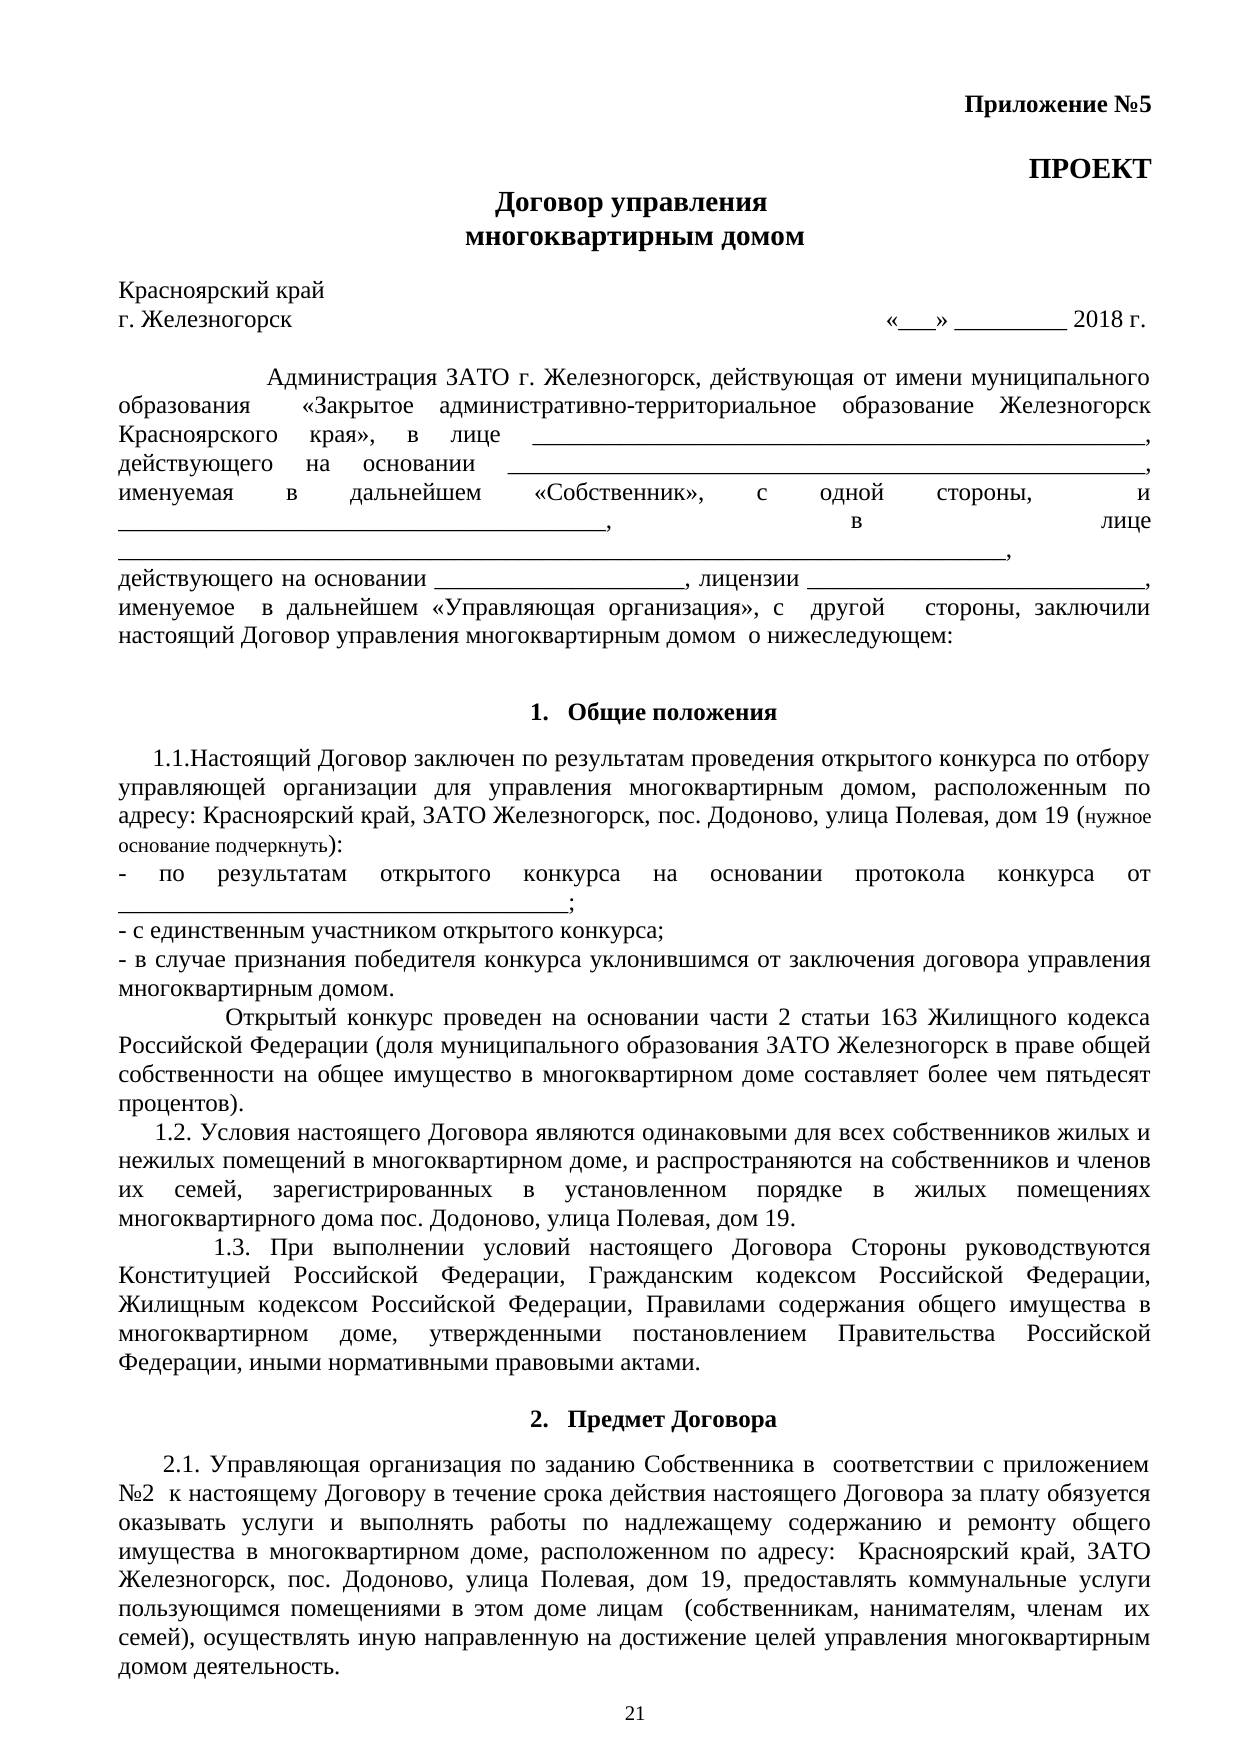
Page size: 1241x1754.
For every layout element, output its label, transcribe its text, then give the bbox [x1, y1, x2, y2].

text - по результатам открытого конкурса на основании протокола конкурса от ____________________________________; [118, 858, 1152, 915]
text Приложение №5 [803, 89, 1152, 117]
text г. Железногорск «___» _________ 2018 г. [118, 304, 1152, 333]
text - в случае признания победителя конкурса уклонившимся от заключения договора управления многоквартирным домом. [118, 944, 1152, 1002]
text - с единственным участником открытого конкурса; [118, 915, 1152, 944]
text Красноярский край [118, 276, 1152, 304]
text 1.1.Настоящий Договор заключен по результатам проведения открытого конкурса по отбору управляющей организации для управления многоквартирным домом, расположенным по адресу: Красноярский край, ЗАТО Железногорск, пос. Додоново, улица Полевая, дом 19 (нужное основание подчеркнуть): [118, 743, 1152, 858]
text ПРОЕКТ [118, 151, 1152, 184]
list Предмет Договора [156, 1404, 1152, 1433]
text 2.1. Управляющая организация по заданию Собственника в соответствии с приложением №2 к настоящему Договору в течение срока действия настоящего Договора за плату обязуется оказывать услуги и выполнять работы по надлежащему содержанию и ремонту общего имущества в многоквартирном доме, расположенном по адресу: Красноярский край, ЗАТО Железногорск, пос. Додоново, улица Полевая, дом 19, предоставлять коммунальные услуги пользующимся помещениями в этом доме лицам (собственникам, нанимателям, членам их семей), осуществлять иную направленную на достижение целей управления многоквартирным домом деятельность. [118, 1449, 1152, 1679]
text Договор управления многоквартирным домом [118, 184, 1152, 252]
text 1.3. При выполнении условий настоящего Договора Стороны руководствуются Конституцией Российской Федерации, Гражданским кодексом Российской Федерации, Жилищным кодексом Российской Федерации, Правилами содержания общего имущества в многоквартирном доме, утвержденными постановлением Правительства Российской Федерации, иными нормативными правовыми актами. [118, 1232, 1152, 1375]
text 1.2. Условия настоящего Договора являются одинаковыми для всех собственников жилых и нежилых помещений в многоквартирном доме, и распространяются на собственников и членов их семей, зарегистрированных в установленном порядке в жилых помещениях многоквартирного дома пос. Додоново, улица Полевая, дом 19. [118, 1117, 1152, 1232]
text Администрация ЗАТО г. Железногорск, действующая от имени муниципального образования «Закрытое административно-территориальное образование Железногорск Красноярского края», в лице _________________________________________________, действующего на основании ___________________________________________________, именуемая в дальнейшем «Собственник», с одной стороны, и _______________________________________, в лице _______________________________________________________________________, действующего на основании ____________________, лицензии ___________________________, именуемое в дальнейшем «Управляющая организация», с другой стороны, заключили настоящий Договор управления многоквартирным домом о нижеследующем: [118, 362, 1152, 649]
list Общие положения [156, 697, 1152, 726]
text Открытый конкурс проведен на основании части 2 статьи 163 Жилищного кодекса Российской Федерации (доля муниципального образования ЗАТО Железногорск в праве общей собственности на общее имущество в многоквартирном доме составляет более чем пятьдесят процентов). [118, 1002, 1152, 1117]
